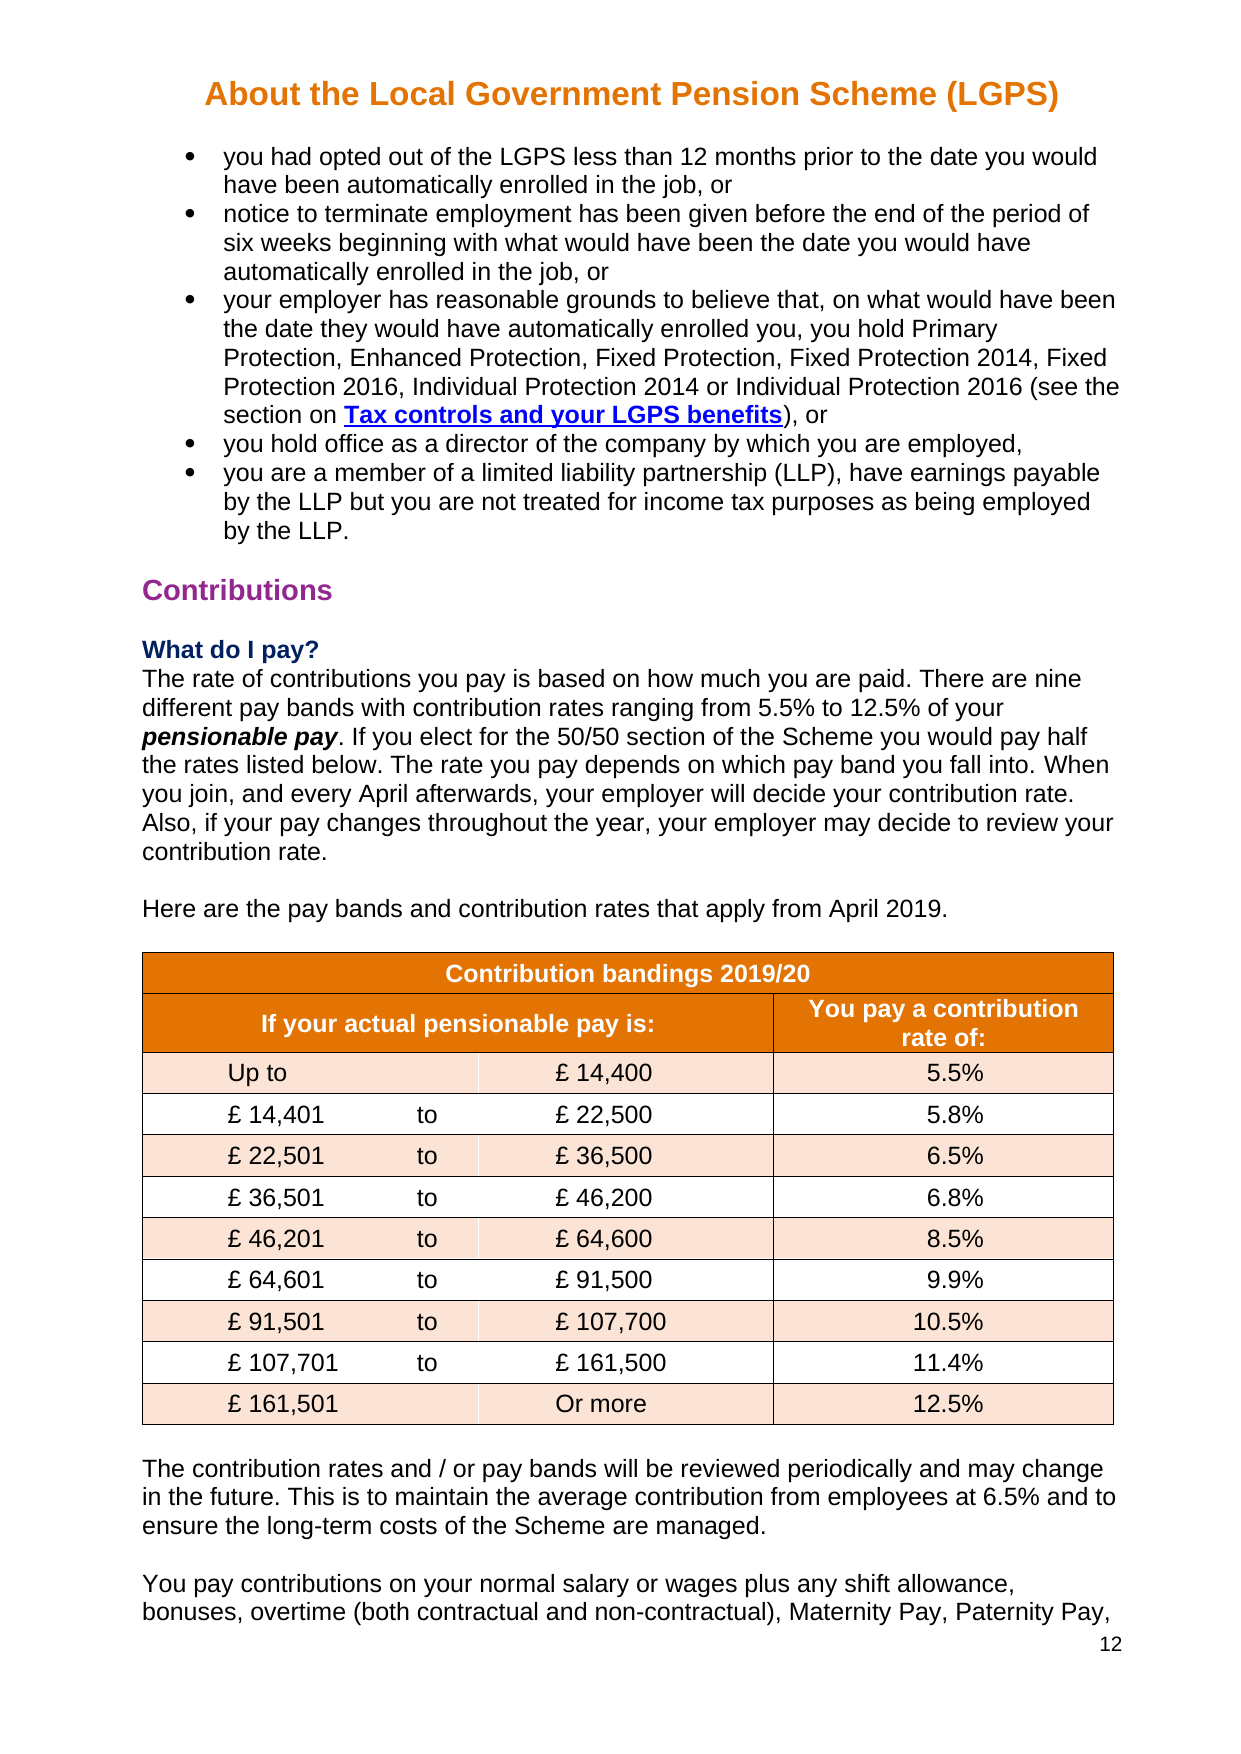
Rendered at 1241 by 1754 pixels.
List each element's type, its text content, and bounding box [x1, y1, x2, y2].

table_cell 12.5% [774, 1384, 1113, 1424]
table_cell 5.5% [774, 1053, 1113, 1093]
table_cell £ 107,700 [479, 1301, 773, 1341]
table_cell to [375, 1094, 478, 1134]
list you are a member of a limited liability partnership (LLP), have earnings payable by the LLP but you are not treated for income tax purposes as being employed by the LLP. [186, 458, 1122, 544]
table_cell to [375, 1135, 478, 1176]
table_cell If your actual pensionable pay is: [143, 994, 773, 1052]
text Here are the pay bands and contribution rates that apply from April 2019. [142, 894, 1122, 923]
table_cell to [375, 1177, 478, 1217]
table_cell £ 64,600 [479, 1218, 773, 1258]
table_cell 8.5% [774, 1218, 1113, 1258]
list you hold office as a director of the company by which you are employed, [186, 429, 1122, 458]
table_cell £ 91,501 [143, 1301, 375, 1341]
table_cell £ 14,400 [479, 1053, 773, 1093]
table_header Contribution bandings 2019/20 [143, 953, 1113, 993]
table_cell £ 36,501 [143, 1177, 375, 1217]
table_cell £ 161,500 [479, 1342, 773, 1382]
list notice to terminate employment has been given before the end of the period of six weeks beginning with what would have been the date you would have automatically enrolled in the job, or [186, 199, 1122, 285]
table_cell [375, 1384, 478, 1424]
table_cell 6.5% [774, 1135, 1113, 1176]
table_cell to [375, 1260, 478, 1300]
table_cell £ 46,201 [143, 1218, 375, 1258]
text What do I pay? [142, 636, 1122, 664]
table_cell £ 22,501 [143, 1135, 375, 1176]
subtitle Contributions [142, 573, 1122, 607]
list your employer has reasonable grounds to believe that, on what would have been the date they would have automatically enrolled you, you hold Primary Protection, Enhanced Protection, Fixed Protection, Fixed Protection 2014, Fixed Protection 2016, Individual Protection 2014 or Individual Protection 2016 (see the section on Tax controls and your LGPS benefits), or [186, 285, 1122, 429]
table_cell Up to [143, 1053, 375, 1093]
table_cell 9.9% [774, 1260, 1113, 1300]
table_cell 6.8% [774, 1177, 1113, 1217]
text The rate of contributions you pay is based on how much you are paid. There are nine different pay bands with contribution rates ranging from 5.5% to 12.5% of your pensionable pay. If you elect for the 50/50 section of the Scheme you would pay half the rates listed below. The rate you pay depends on which pay band you fall into. When you join, and every April afterwards, your employer will decide your contribution rate. Also, if your pay changes throughout the year, your employer may decide to review your contribution rate. [142, 664, 1122, 866]
list you had opted out of the LGPS less than 12 months prior to the date you would have been automatically enrolled in the job, or [186, 141, 1122, 199]
table_cell 11.4% [774, 1342, 1113, 1382]
table_cell Or more [479, 1384, 773, 1424]
table_cell 5.8% [774, 1094, 1113, 1134]
table_cell £ 36,500 [479, 1135, 773, 1176]
table_cell £ 14,401 [143, 1094, 375, 1134]
table_cell £ 161,501 [143, 1384, 375, 1424]
table_cell 10.5% [774, 1301, 1113, 1341]
table_cell You pay a contribution rate of: [774, 994, 1113, 1052]
table_cell £ 22,500 [479, 1094, 773, 1134]
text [142, 1569, 1122, 1626]
table_cell £ 91,500 [479, 1260, 773, 1300]
table_cell £ 46,200 [479, 1177, 773, 1217]
table_cell to [375, 1342, 478, 1382]
table_cell £ 64,601 [143, 1260, 375, 1300]
table_cell to [375, 1218, 478, 1258]
text The contribution rates and / or pay bands will be reviewed periodically and may change in the future. This is to maintain the average contribution from employees at 6.5% and to ensure the long-term costs of the Scheme are managed. [142, 1454, 1122, 1540]
table_cell [375, 1053, 478, 1093]
table_cell £ 107,701 [143, 1342, 375, 1382]
table_cell to [375, 1301, 478, 1341]
